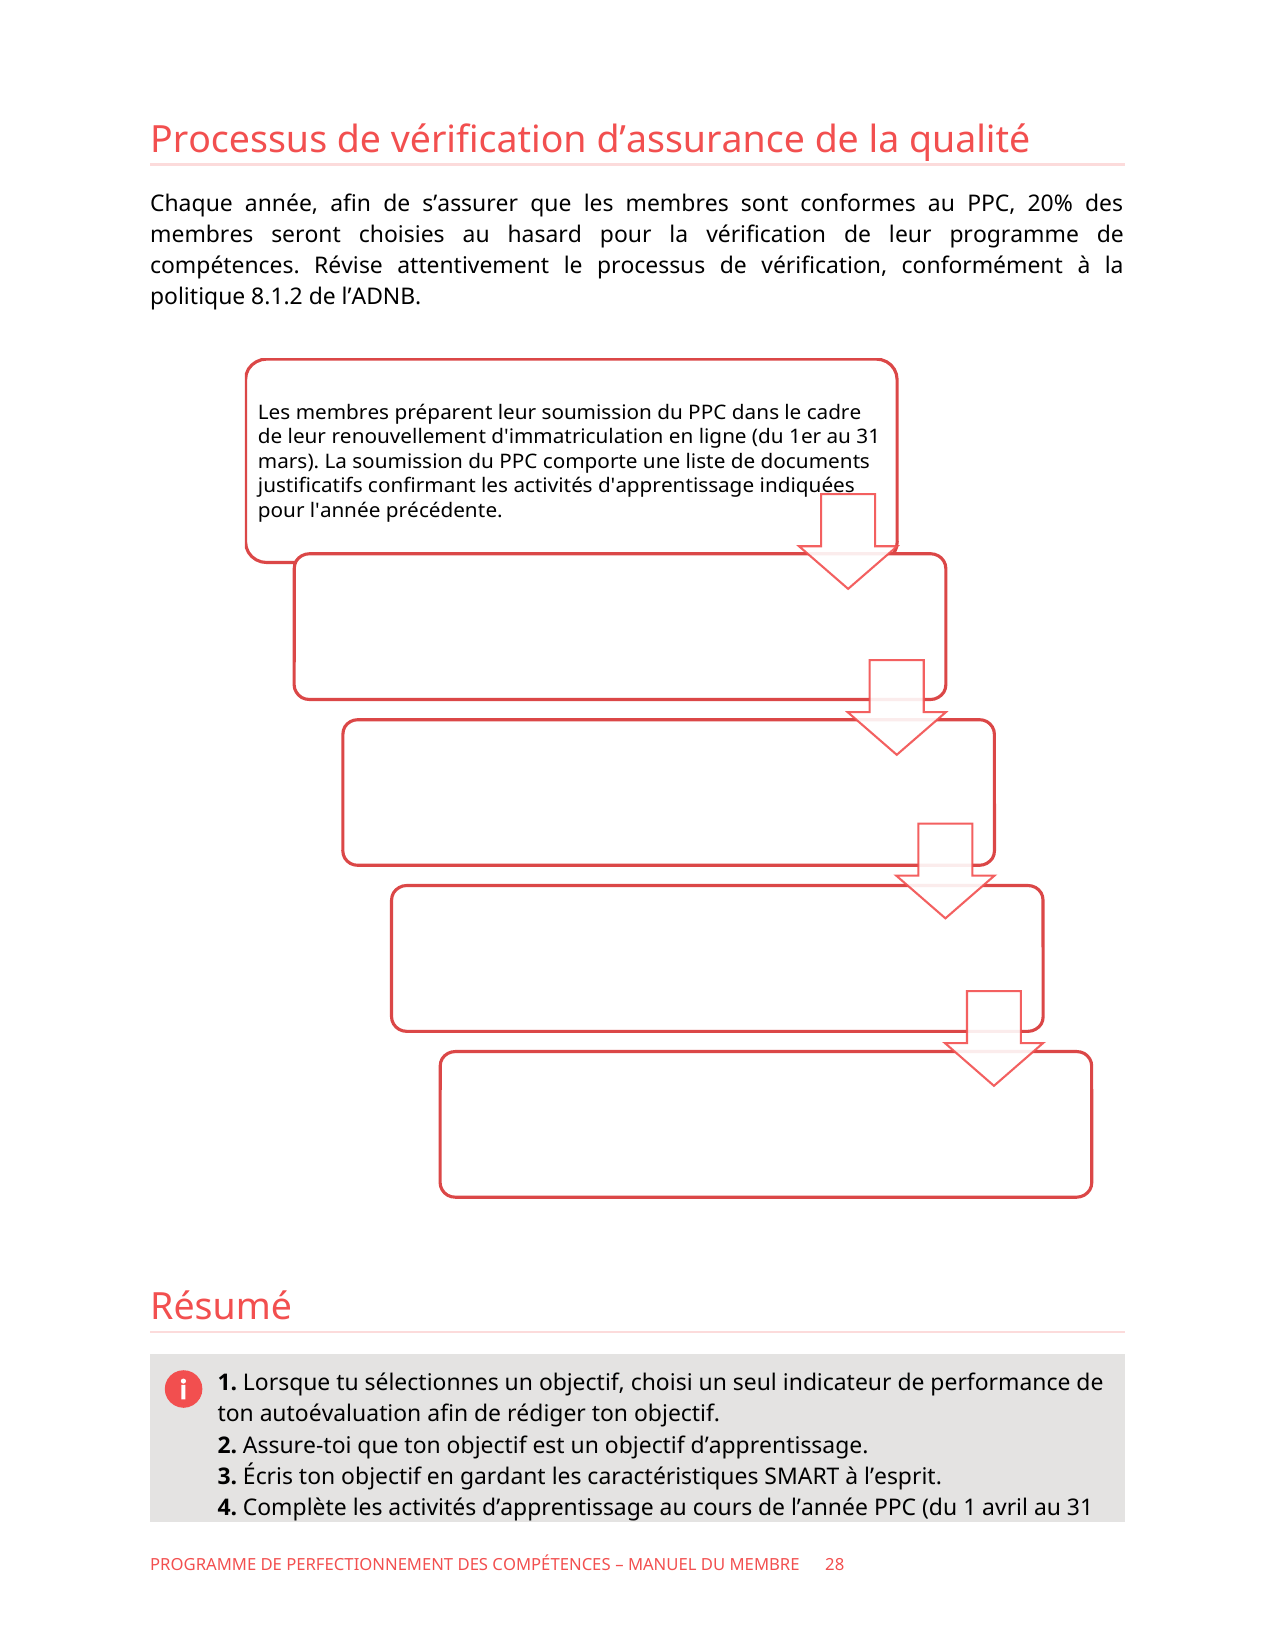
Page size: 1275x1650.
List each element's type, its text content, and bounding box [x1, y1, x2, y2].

subtitle Résumé [150, 1279, 1125, 1331]
table_header [150, 1354, 217, 1522]
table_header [217, 1354, 1125, 1522]
subtitle Processus de vérification d’assurance de la qualité [150, 112, 1125, 163]
text Chaque année, afin de s’assurer que les membres sont conformes au PPC, 20% des membres seront choisies au hasard pour la vérification de leur programme de compétences. Révise attentivement le processus de vérification, conformément à la politique 8.1.2 de l’ADNB. [150, 186, 1125, 311]
